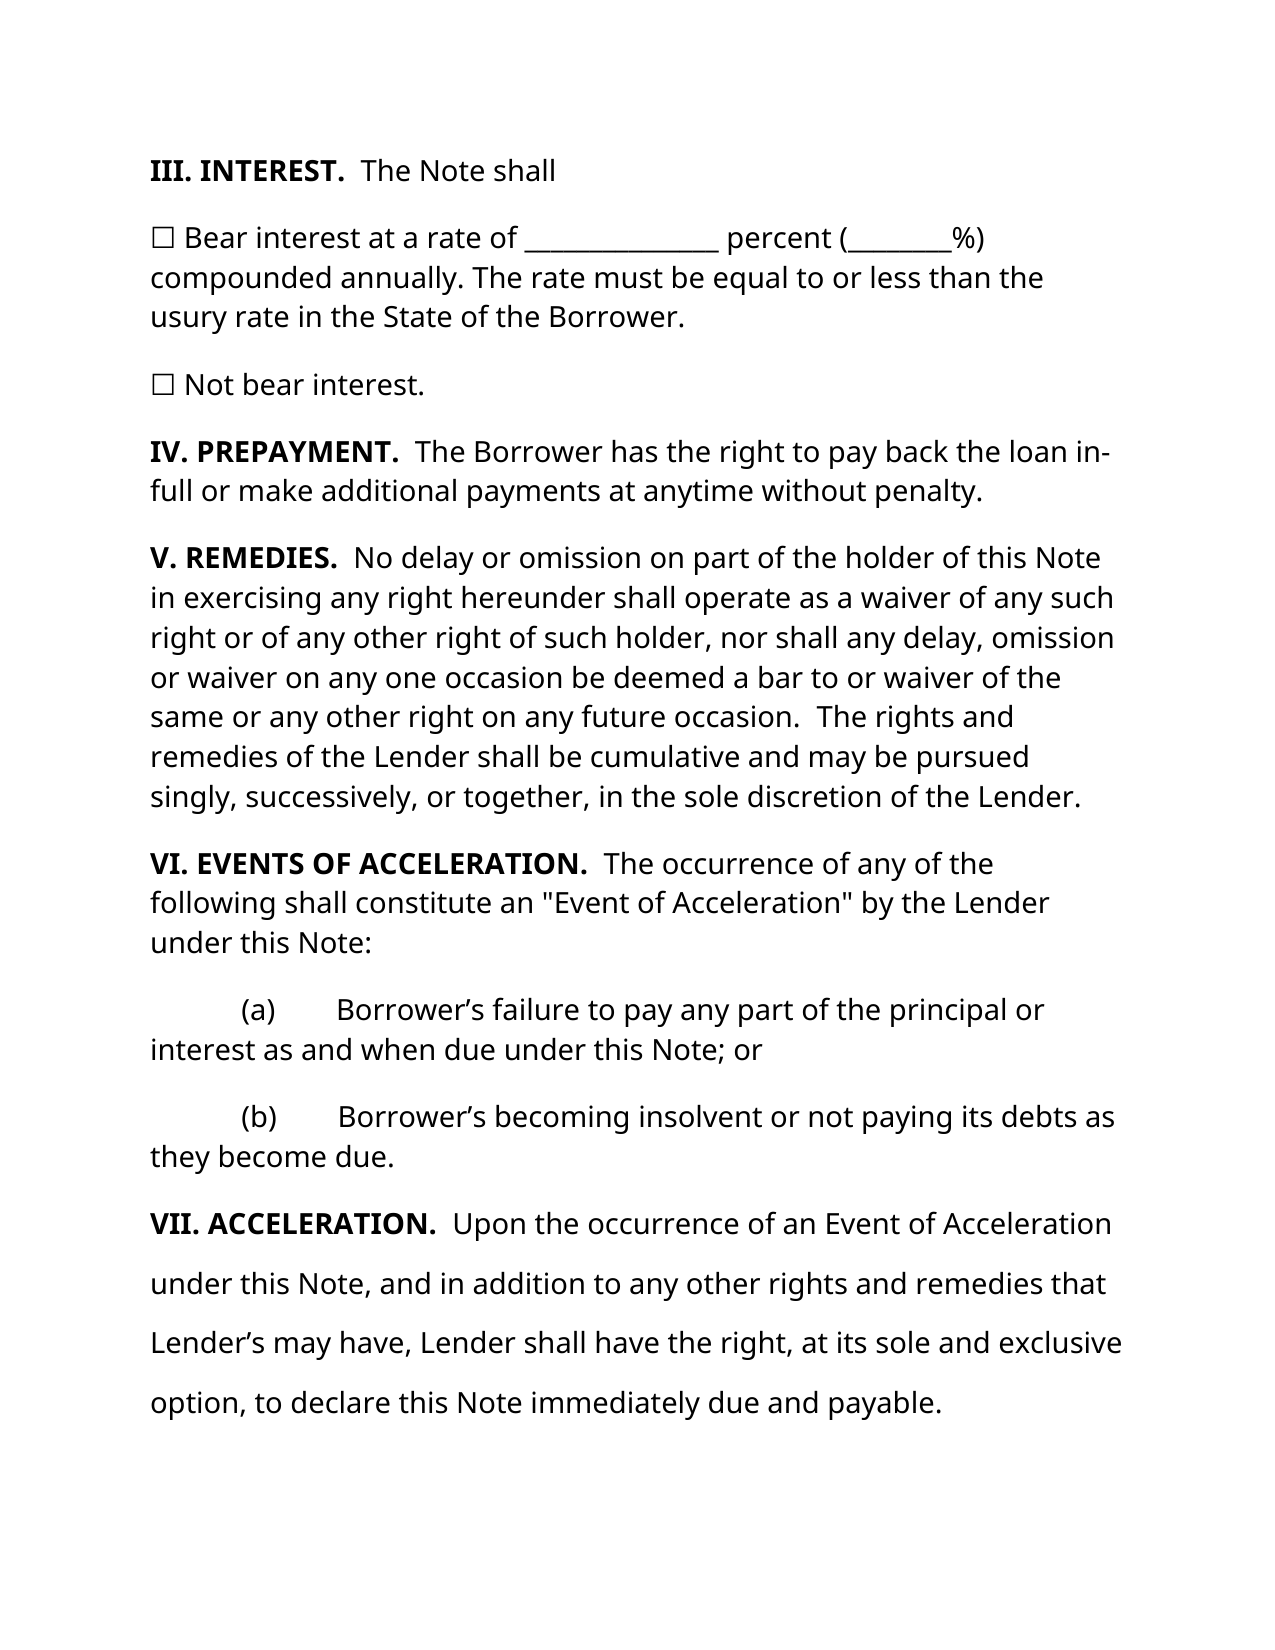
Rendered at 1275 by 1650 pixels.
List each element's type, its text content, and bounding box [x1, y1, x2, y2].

text VI. EVENTS OF ACCELERATION. The occurrence of any of the following shall constitute an "Event of Acceleration" by the Lender under this Note: [150, 843, 1125, 962]
text IV. PREPAYMENT. The Borrower has the right to pay back the loan in-full or make additional payments at anytime without penalty. [150, 431, 1125, 510]
text VII. ACCELERATION. Upon the occurrence of an Event of Acceleration under this Note, and in addition to any other rights and remedies that Lender’s may have, Lender shall have the right, at its sole and exclusive option, to declare this Note immediately due and payable. [150, 1203, 1125, 1422]
text V. REMEDIES. No delay or omission on part of the holder of this Note in exercising any right hereunder shall operate as a waiver of any such right or of any other right of such holder, nor shall any delay, omission or waiver on any one occasion be deemed a bar to or waiver of the same or any other right on any future occasion. The rights and remedies of the Lender shall be cumulative and may be pursued singly, successively, or together, in the sole discretion of the Lender. [150, 538, 1125, 816]
text III. INTEREST. The Note shall [150, 150, 1125, 190]
text (b) Borrower’s becoming insolvent or not paying its debts as they become due. [150, 1097, 1125, 1176]
text ☐ Not bear interest. [150, 364, 1125, 403]
text ☐ Bear interest at a rate of _______________ percent (________%) compounded annually. The rate must be equal to or less than the usury rate in the State of the Borrower. [150, 217, 1125, 336]
text (a) Borrower’s failure to pay any part of the principal or interest as and when due under this Note; or [150, 990, 1125, 1069]
